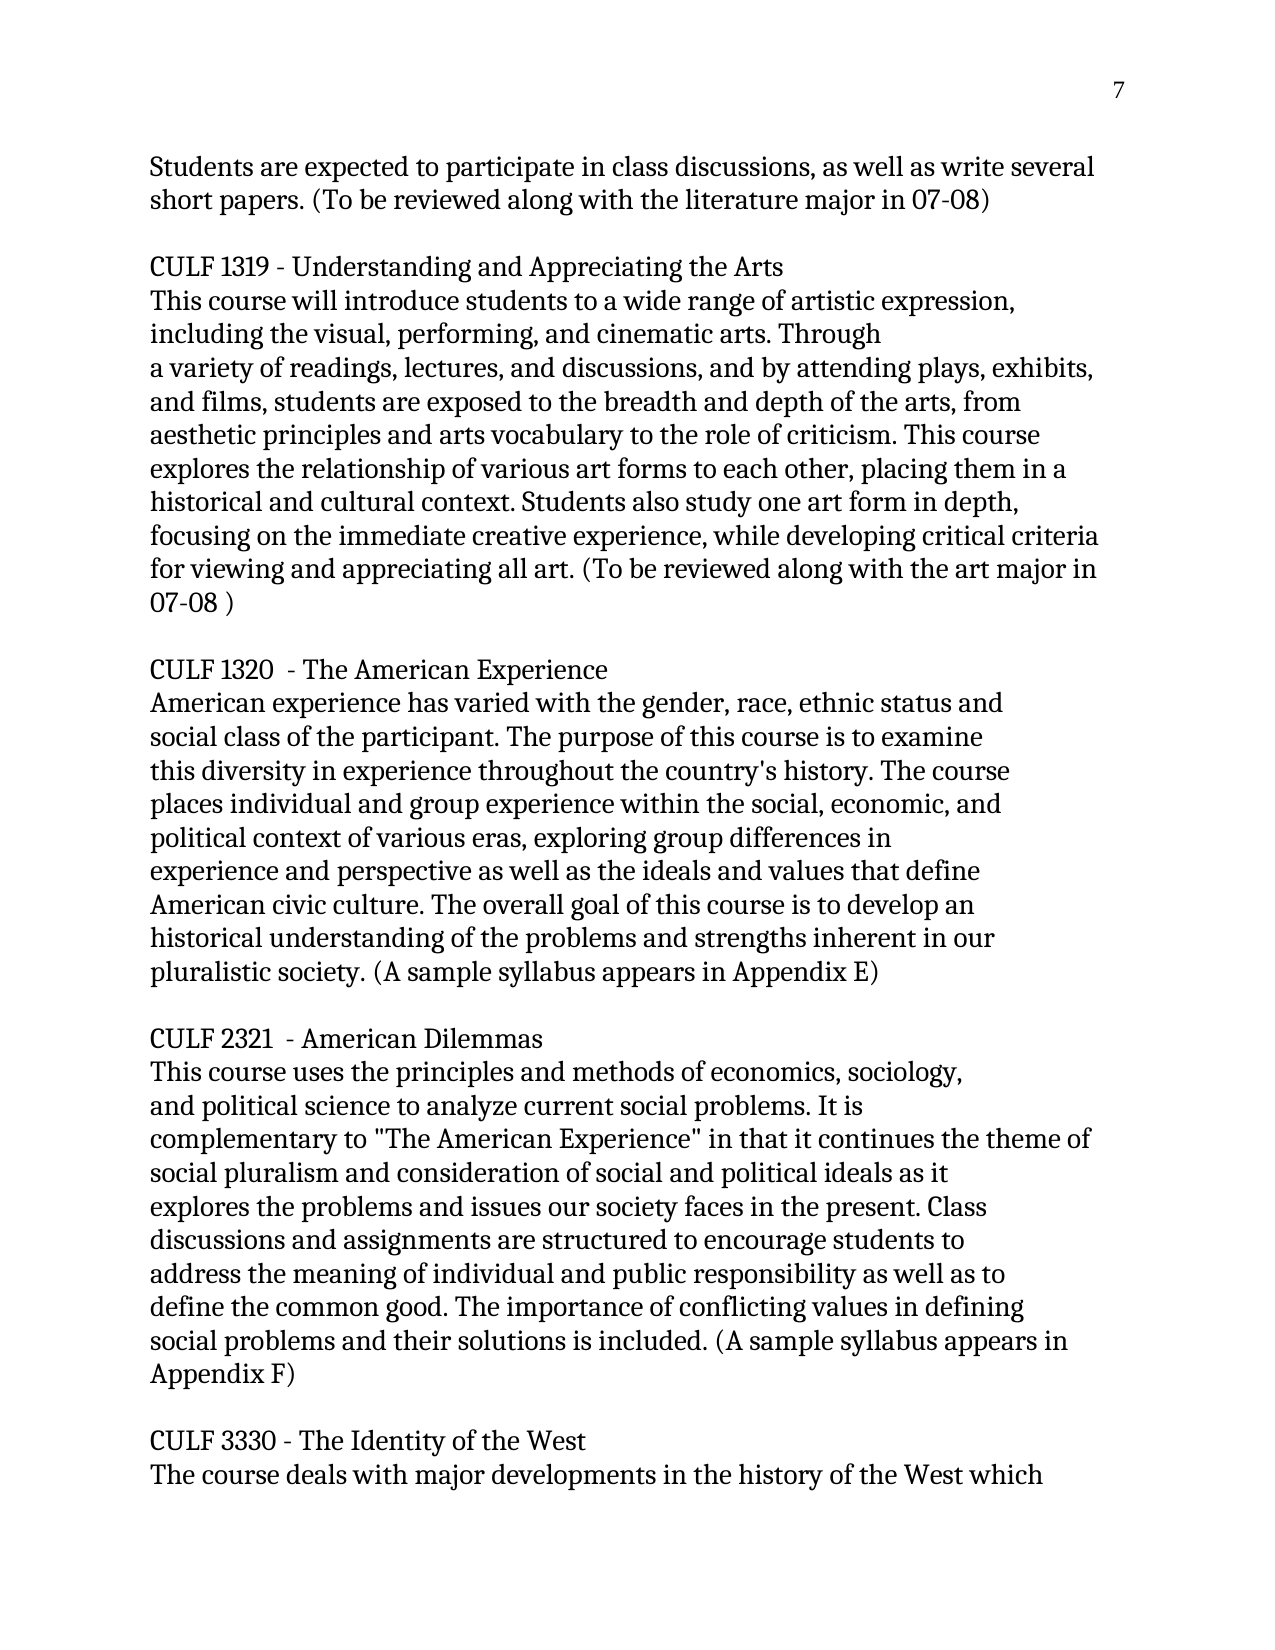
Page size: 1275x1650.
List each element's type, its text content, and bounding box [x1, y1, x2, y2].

text American experience has varied with the gender, race, ethnic status and [150, 687, 1125, 720]
text American civic culture. The overall goal of this course is to develop an [150, 888, 1125, 921]
text This course will introduce students to a wide range of artistic expression, [150, 284, 1125, 318]
text The course deals with major developments in the history of the West which [150, 1458, 1125, 1492]
text CULF 3330 - The Identity of the West [150, 1424, 1125, 1458]
text pluralistic society. (A sample syllabus appears in Appendix E) [150, 955, 1125, 988]
text and political science to analyze current social problems. It is [150, 1089, 1125, 1123]
text define the common good. The importance of conflicting values in defining [150, 1290, 1125, 1324]
text explores the problems and issues our society faces in the present. Class [150, 1190, 1125, 1223]
text including the visual, performing, and cinematic arts. Through [150, 318, 1125, 351]
text political context of various eras, exploring group differences in [150, 821, 1125, 854]
text CULF 1320 - The American Experience [150, 653, 1125, 687]
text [150, 150, 1125, 217]
text this diversity in experience throughout the country's history. The course [150, 754, 1125, 787]
text CULF 2321 - American Dilemmas [150, 1022, 1125, 1056]
text This course uses the principles and methods of economics, sociology, [150, 1056, 1125, 1089]
text discussions and assignments are structured to encourage students to [150, 1223, 1125, 1257]
text complementary to "The American Experience" in that it continues the theme of social pluralism and consideration of social and political ideals as it [150, 1123, 1125, 1190]
text CULF 1319 - Understanding and Appreciating the Arts [150, 251, 1125, 284]
text historical understanding of the problems and strengths inherent in our [150, 921, 1125, 955]
text address the meaning of individual and public responsibility as well as to [150, 1257, 1125, 1290]
text social class of the participant. The purpose of this course is to examine [150, 720, 1125, 754]
text a variety of readings, lectures, and discussions, and by attending plays, exhibits, and films, students are exposed to the breadth and depth of the arts, from aesthetic principles and arts vocabulary to the role of criticism. This course explores the relationship of various art forms to each other, placing them in a historical and cultural context. Students also study one art form in depth, focusing on the immediate creative experience, while developing critical criteria for viewing and appreciating all art. (To be reviewed along with the art major in 07-08 ) [150, 351, 1125, 619]
text experience and perspective as well as the ideals and values that define [150, 854, 1125, 888]
text social problems and their solutions is included. (A sample syllabus appears in Appendix F) [150, 1324, 1125, 1391]
text places individual and group experience within the social, economic, and [150, 787, 1125, 821]
